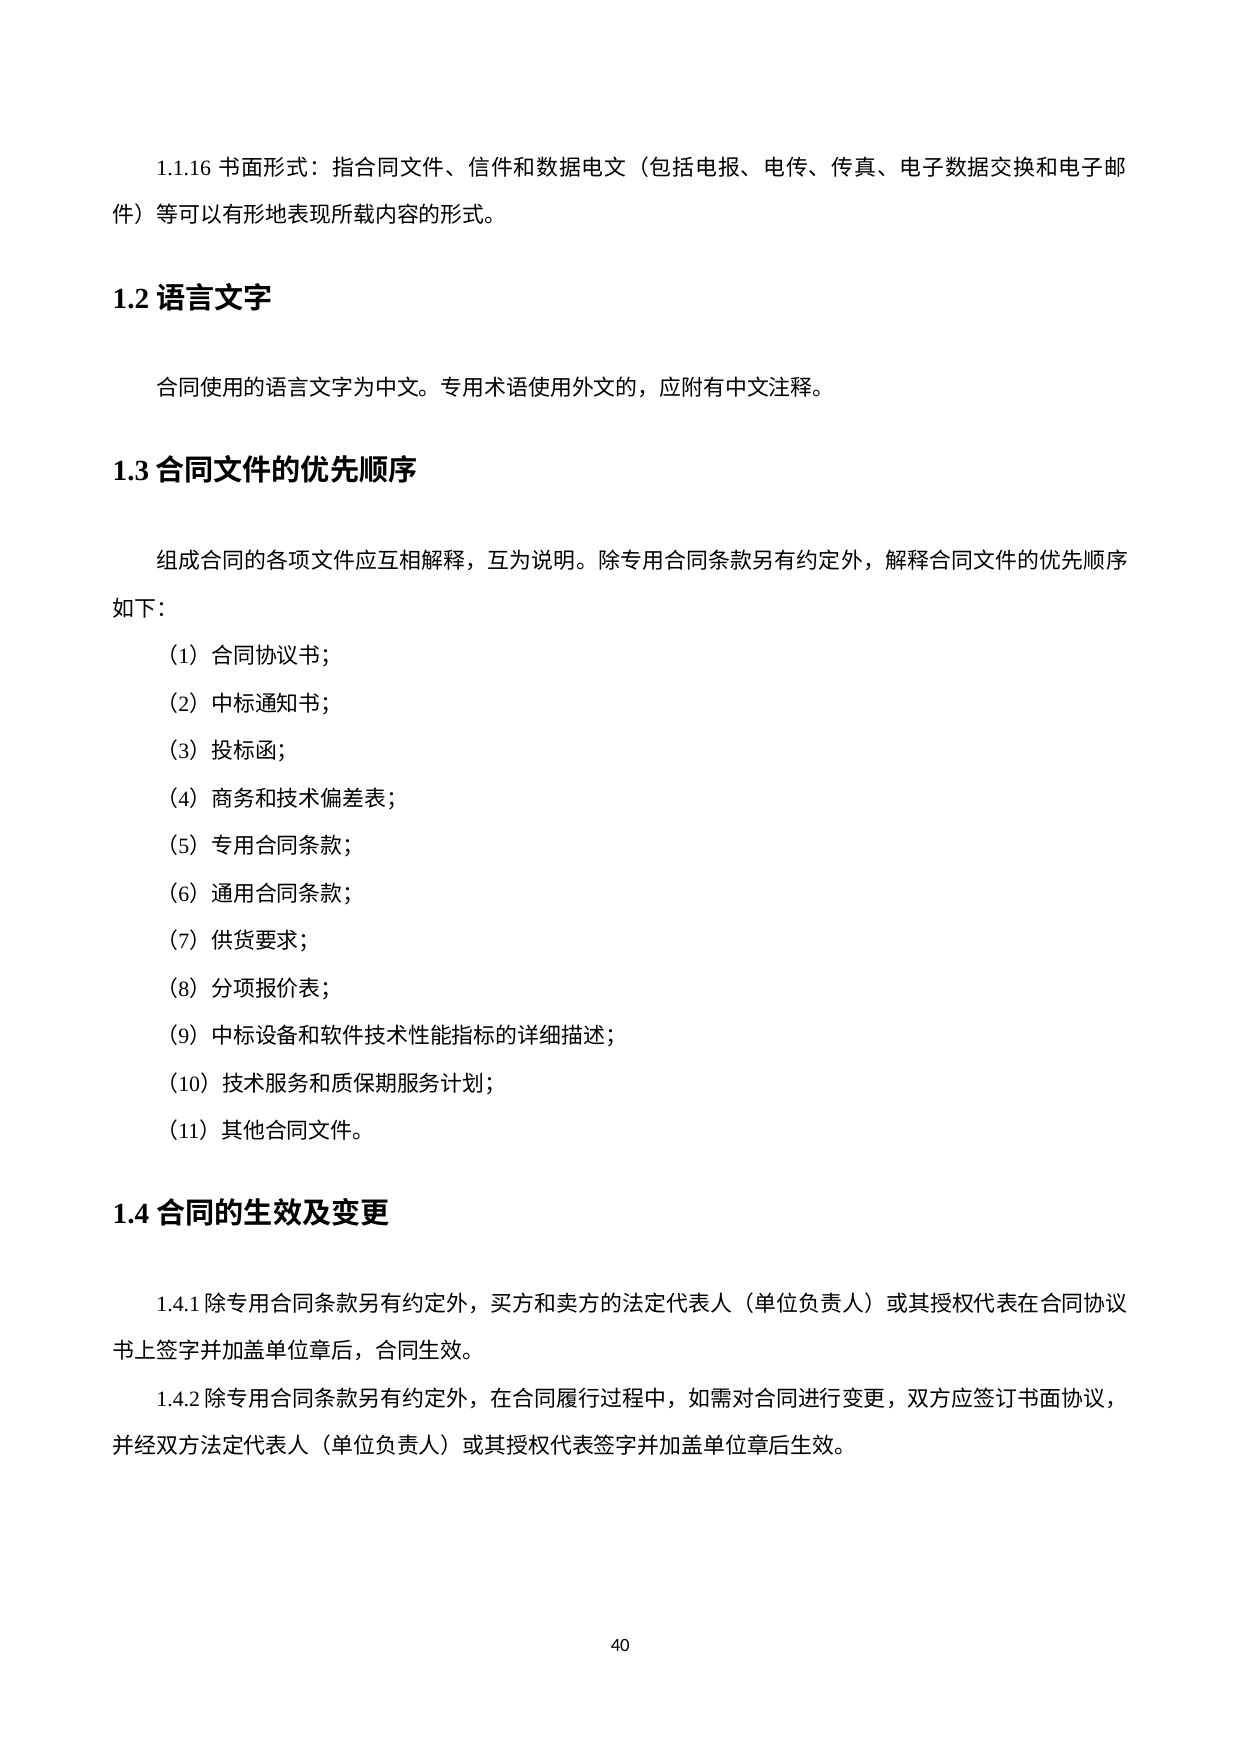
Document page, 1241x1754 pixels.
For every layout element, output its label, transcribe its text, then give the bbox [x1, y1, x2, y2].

text 组成合同的各项文件应互相解释，互为说明。除专用合同条款另有约定外，解释合同文件的优先顺序如下： [112, 543, 1128, 622]
text （9）中标设备和软件技术性能指标的详细描述； [112, 1018, 1128, 1050]
text （6）通用合同条款； [112, 876, 1128, 907]
text （2）中标通知书； [112, 686, 1128, 717]
text 1.4.2除专用合同条款另有约定外，在合同履行过程中，如需对合同进行变更，双方应签订书面协议，并经双方法定代表人（单位负责人）或其授权代表签字并加盖单位章后生效。 [112, 1381, 1128, 1460]
text （1）合同协议书； [112, 638, 1128, 670]
text 1.4.1除专用合同条款另有约定外，买方和卖方的法定代表人（单位负责人）或其授权代表在合同协议书上签字并加盖单位章后，合同生效。 [112, 1286, 1128, 1365]
subtitle 1.4 合同的生效及变更 [112, 1190, 1128, 1232]
text 合同使用的语言文字为中文。专用术语使用外文的，应附有中文注释。 [112, 370, 1128, 402]
text （10）技术服务和质保期服务计划； [112, 1066, 1128, 1097]
text （5）专用合同条款； [112, 828, 1128, 860]
text 1.1.16 书面形式：指合同文件、信件和数据电文（包括电报、电传、传真、电子数据交换和电子邮件）等可以有形地表现所载内容的形式。 [112, 150, 1128, 229]
subtitle 1.3合同文件的优先顺序 [112, 447, 1128, 489]
subtitle 1.2 语言文字 [112, 274, 1128, 316]
text （8）分项报价表； [112, 971, 1128, 1002]
text （3）投标函； [112, 733, 1128, 765]
text （7）供货要求； [112, 923, 1128, 955]
text （4）商务和技术偏差表； [112, 781, 1128, 812]
text （11）其他合同文件。 [112, 1113, 1128, 1145]
